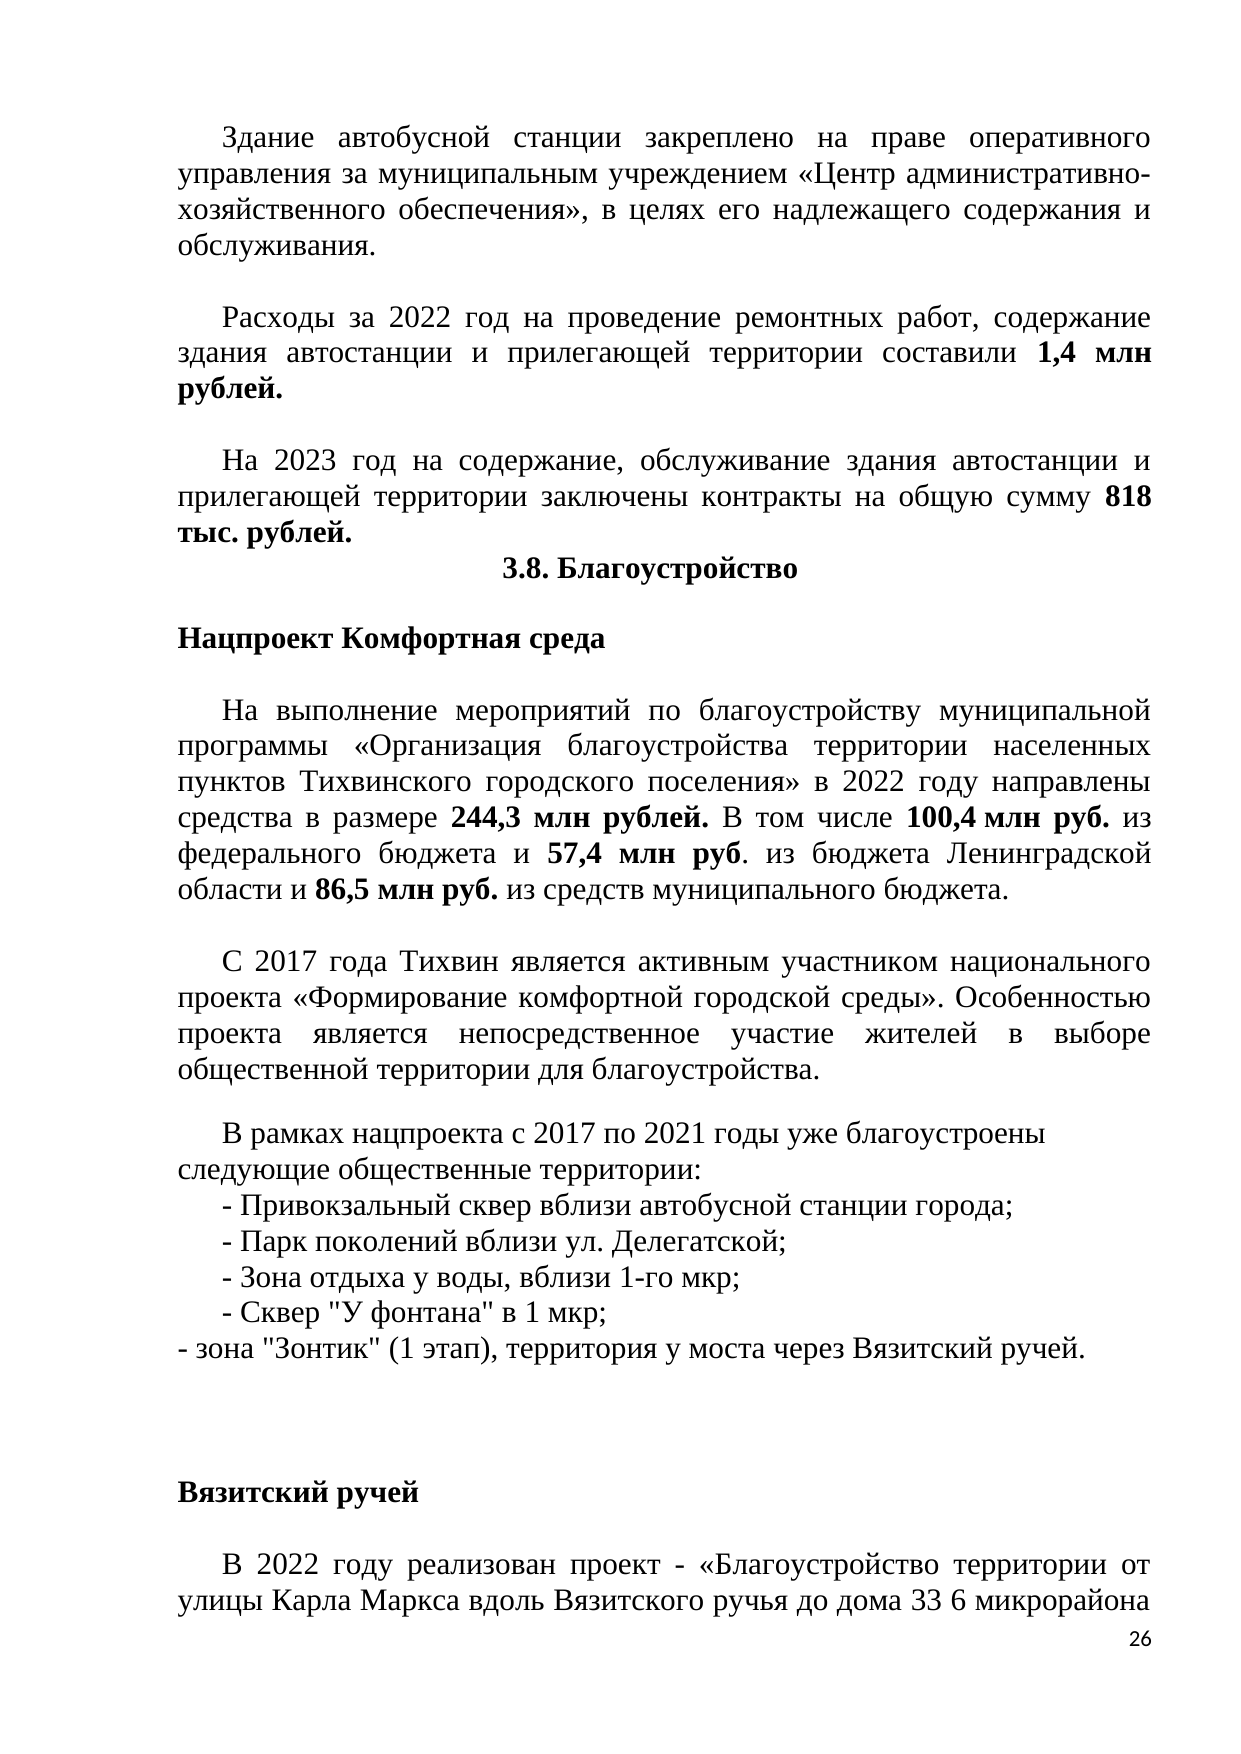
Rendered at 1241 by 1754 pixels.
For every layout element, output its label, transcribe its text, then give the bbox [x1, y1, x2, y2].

text - Парк поколений вблизи ул. Делегатской; [177, 1222, 1152, 1258]
text С 2017 года Тихвин является активным участником национального проекта «Формирование комфортной городской среды». Особенностью проекта является непосредственное участие жителей в выборе общественной территории для благоустройства. [177, 942, 1152, 1086]
text В рамках нацпроекта с 2017 по 2021 годы уже благоустроены следующие общественные территории: [177, 1114, 1152, 1186]
text На 2023 год на содержание, обслуживание здания автостанции и прилегающей территории заключены контракты на общую сумму 818 тыс. рублей. [177, 442, 1152, 549]
text На выполнение мероприятий по благоустройству муниципальной программы «Организация благоустройства территории населенных пунктов Тихвинского городского поселения» в 2022 году направлены средства в размере 244,3 млн рублей. В том числе 100,4 млн руб. из федерального бюджета и 57,4 млн руб. из бюджета Ленинградской области и 86,5 млн руб. из средств муниципального бюджета. [177, 691, 1152, 906]
text Вязитский ручей [177, 1473, 1152, 1509]
text 3.8. Благоустройство [177, 549, 1152, 585]
text Нацпроект Комфортная среда [177, 619, 1152, 655]
text - Привокзальный сквер вблизи автобусной станции города; [177, 1186, 1152, 1222]
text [177, 1545, 1152, 1617]
text Расходы за 2022 год на проведение ремонтных работ, содержание здания автостанции и прилегающей территории составили 1,4 млн рублей. [177, 298, 1152, 406]
text Здание автобусной станции закреплено на праве оперативного управления за муниципальным учреждением «Центр административно-хозяйственного обеспечения», в целях его надлежащего содержания и обслуживания. [177, 118, 1152, 262]
text - Зона отдыха у воды, вблизи 1-го мкр; [177, 1258, 1152, 1294]
text - Сквер "У фонтана" в 1 мкр; - зона "Зонтик" (1 этап), территория у моста через Вязитский ручей. [177, 1294, 1152, 1402]
